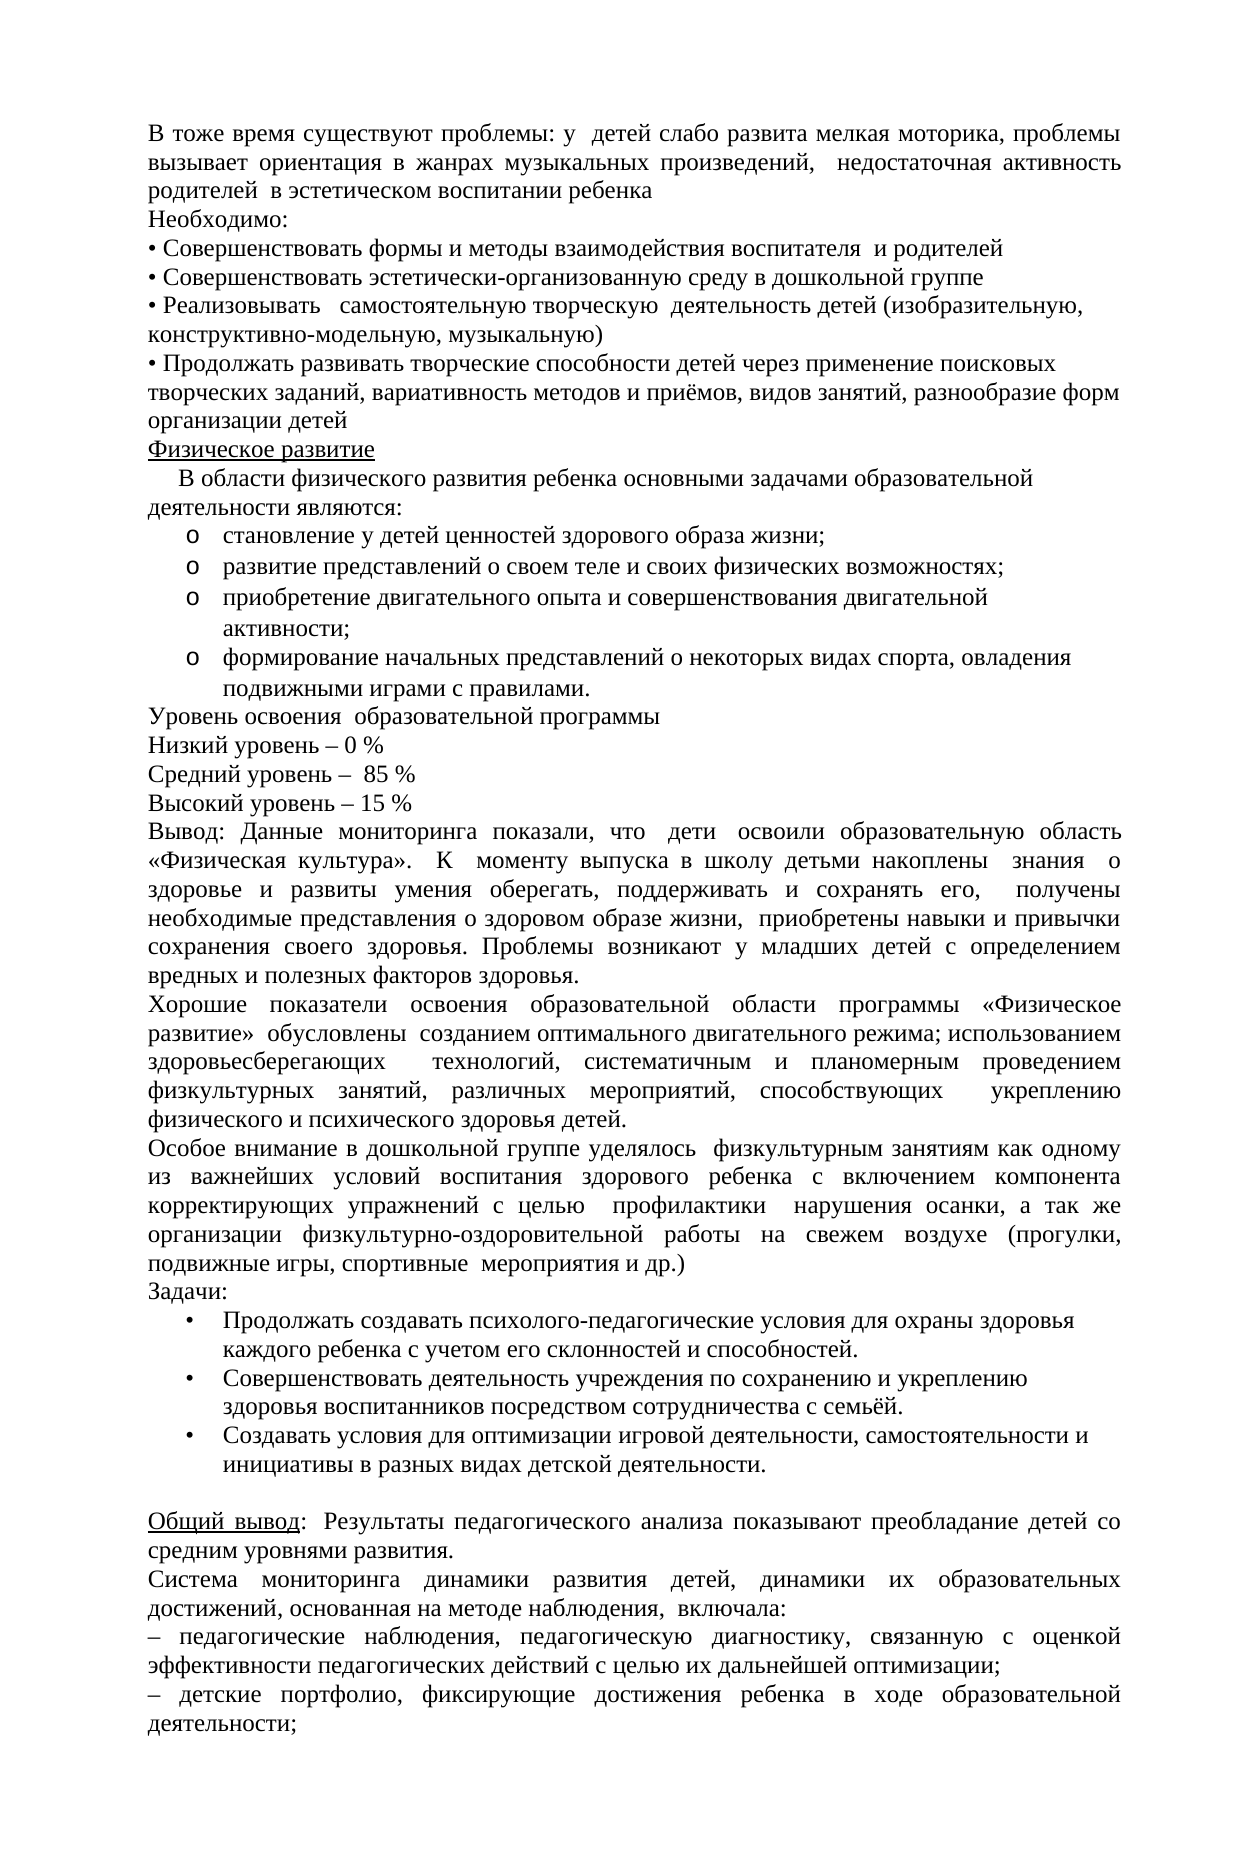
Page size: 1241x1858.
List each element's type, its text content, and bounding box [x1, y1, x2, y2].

text • Совершенствовать эстетически-организованную среду в дошкольной группе [148, 262, 1122, 291]
list Продолжать создавать психолого-педагогические условия для охраны здоровья каждого ребенка с учетом его склонностей и способностей. [185, 1305, 1122, 1363]
text Особое внимание в дошкольной группе уделялось физкультурным занятиям как одному из важнейших условий воспитания здорового ребенка с включением компонента корректирующих упражнений с целью профилактики нарушения осанки, а так же организации физкультурно-оздоровительной работы на свежем воздухе (прогулки, подвижные игры, спортивные мероприятия и др.) [148, 1133, 1122, 1276]
text Средний уровень – 85 % [148, 759, 1122, 788]
text • Реализовывать самостоятельную творческую деятельность детей (изобразительную, конструктивно-модельную, музыкальную) [148, 291, 1122, 348]
text Задачи: [148, 1276, 1122, 1305]
text Хорошие показатели освоения образовательной области программы «Физическое развитие» обусловлены созданием оптимального двигательного режима; использованием здоровьесберегающих технологий, систематичным и планомерным проведением физкультурных занятий, различных мероприятий, способствующих укреплению физического и психического здоровья детей. [148, 989, 1122, 1133]
text В области физического развития ребенка основными задачами образовательной деятельности являются: [148, 463, 1122, 521]
text Общий вывод: Результаты педагогического анализа показывают преобладание детей со средним уровнями развития. [148, 1506, 1122, 1564]
text Необходимо: [148, 204, 1122, 233]
text Вывод: Данные мониторинга показали, что дети освоили образовательную область «Физическая культура». К моменту выпуска в школу детьми накоплены знания о здоровье и развиты умения оберегать, поддерживать и сохранять его, получены необходимые представления о здоровом образе жизни, приобретены навыки и привычки сохранения своего здоровья. Проблемы возникают у младших детей с определением вредных и полезных факторов здоровья. [148, 816, 1122, 989]
list Совершенствовать деятельность учреждения по сохранению и укреплению здоровья воспитанников посредством сотрудничества с семьёй. [185, 1363, 1122, 1420]
list Создавать условия для оптимизации игровой деятельности, самостоятельности и инициативы в разных видах детской деятельности. [185, 1420, 1122, 1478]
text Уровень освоения образовательной программы [148, 701, 1122, 730]
text • Продолжать развивать творческие способности детей через применение поисковых творческих заданий, вариативность методов и приёмов, видов занятий, разнообразие форм организации детей [148, 348, 1122, 434]
text Физическое развитие [148, 434, 1122, 463]
text – педагогические наблюдения, педагогическую диагностику, связанную с оценкой эффективности педагогических действий с целью их дальнейшей оптимизации; [148, 1621, 1122, 1679]
list развитие представлений о своем теле и своих физических возможностях; [185, 551, 1122, 582]
text Низкий уровень – 0 % [148, 730, 1122, 759]
text Высокий уровень – 15 % [148, 788, 1122, 816]
text • Совершенствовать формы и методы взаимодействия воспитателя и родителей [148, 233, 1122, 262]
text В тоже время существуют проблемы: у детей слабо развита мелкая моторика, проблемы вызывает ориентация в жанрах музыкальных произведений, недостаточная активность родителей в эстетическом воспитании ребенка [148, 118, 1122, 204]
list приобретение двигательного опыта и совершенствования двигательной активности; [185, 582, 1122, 642]
list формирование начальных представлений о некоторых видах спорта, овладения подвижными играми с правилами. [185, 642, 1122, 701]
list становление у детей ценностей здорового образа жизни; [185, 521, 1122, 551]
text – детские портфолио, фиксирующие достижения ребенка в ходе образовательной деятельности; [148, 1679, 1122, 1736]
text Система мониторинга динамики развития детей, динамики их образовательных достижений, основанная на методе наблюдения, включала: [148, 1564, 1122, 1621]
